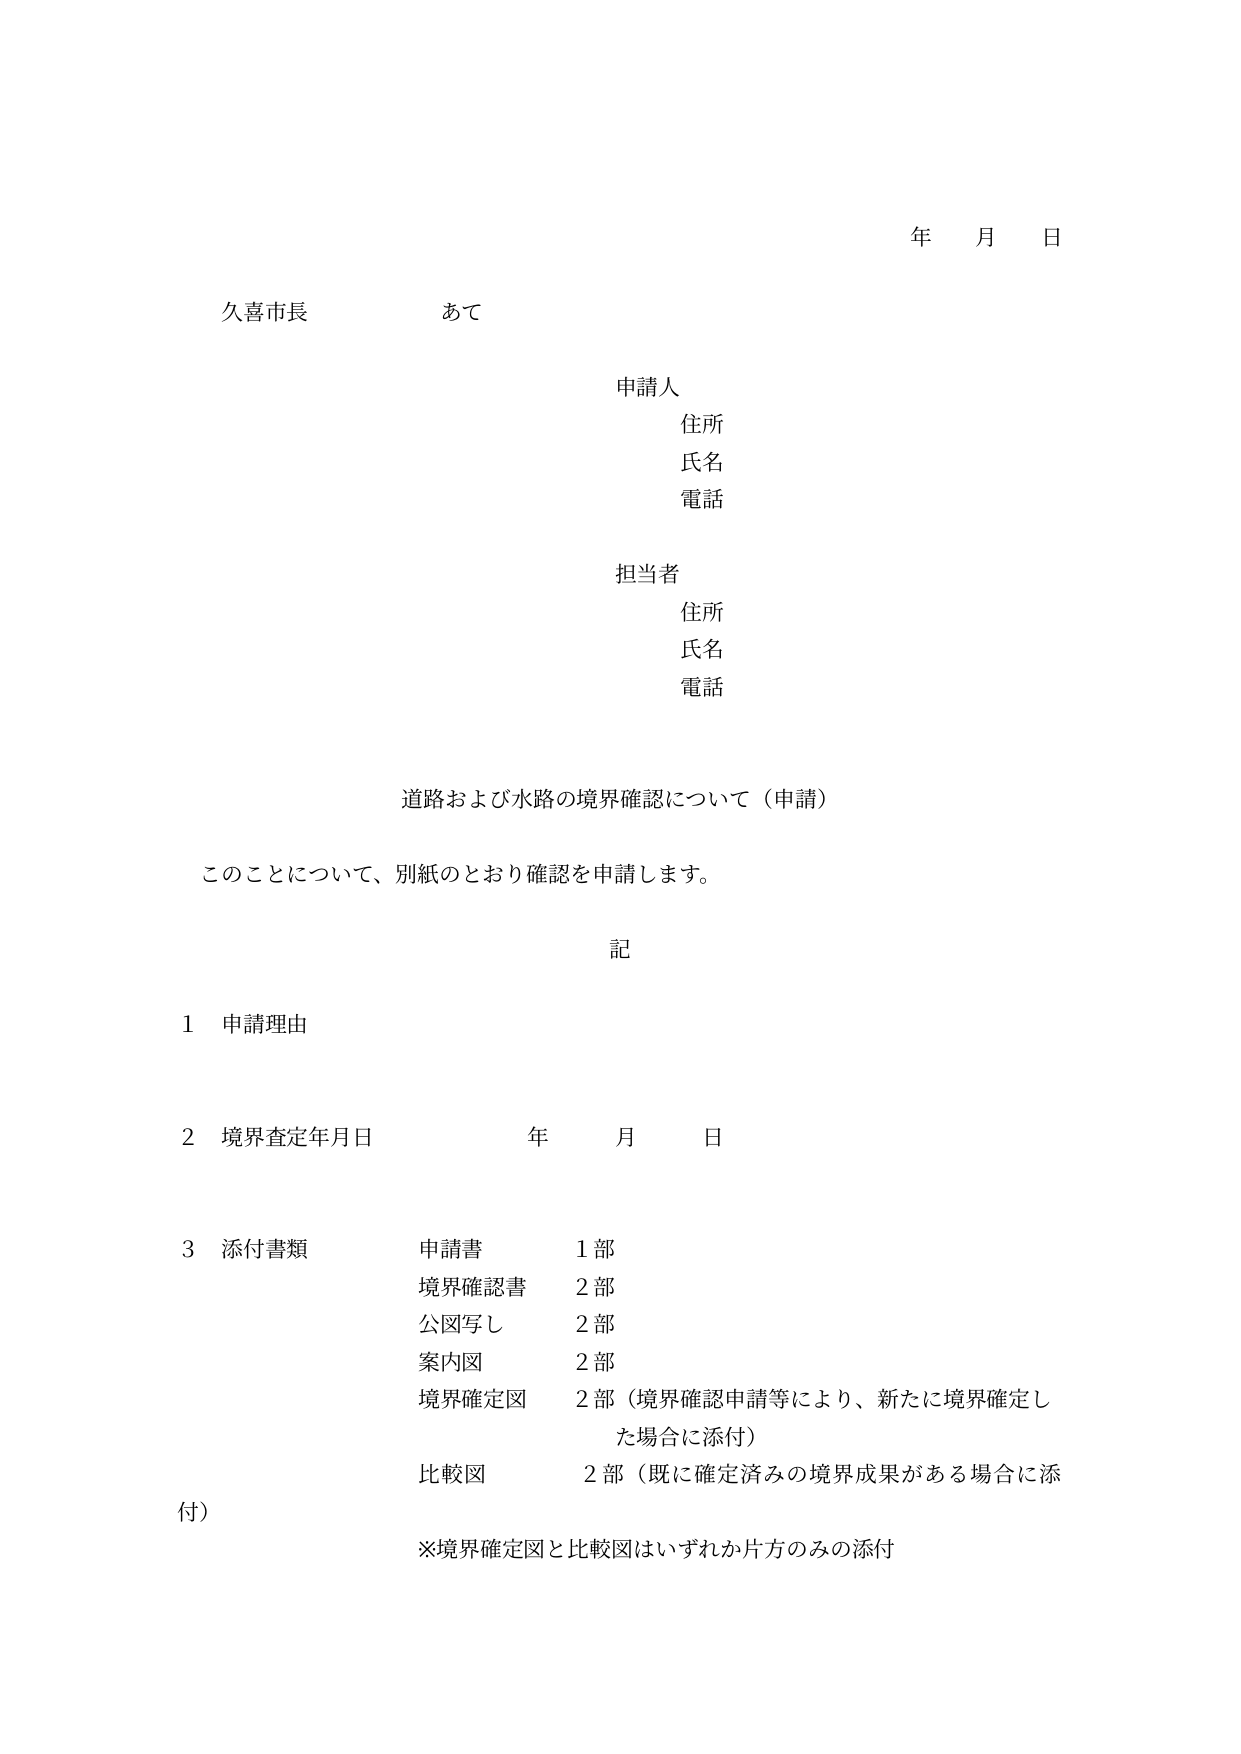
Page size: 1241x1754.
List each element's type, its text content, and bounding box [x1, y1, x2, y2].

text ２ 境界査定年月日 年 月 日 [177, 1117, 1019, 1154]
text 電話 [177, 479, 1063, 517]
text 住所 [177, 404, 1063, 442]
text 案内図 ２部 [177, 1342, 1019, 1379]
text 境界確認書 ２部 [177, 1267, 1019, 1304]
text 氏名 [177, 442, 1063, 479]
text 住所 [177, 592, 1063, 629]
text 年 月 日 [177, 217, 1063, 254]
text 公図写し ２部 [177, 1304, 1019, 1342]
text 申請人 [177, 367, 1063, 404]
text ※境界確定図と比較図はいずれか片方のみの添付 [177, 1529, 1063, 1567]
text ３ 添付書類 申請書 １部 [177, 1229, 1019, 1267]
subtitle 記 [177, 929, 1063, 967]
text 道路および水路の境界確認について（申請） [177, 779, 1063, 817]
text １ 申請理由 [177, 1004, 1063, 1042]
text 久喜市長 あて [177, 292, 1063, 329]
text 氏名 [177, 629, 1063, 667]
text 比較図 ２部（既に確定済みの境界成果がある場合に添付） [177, 1454, 1063, 1529]
text 電話 [177, 667, 1063, 704]
text このことについて、別紙のとおり確認を申請します。 [177, 854, 1063, 892]
text 担当者 [177, 554, 1063, 592]
text 境界確定図 ２部（境界確認申請等により、新たに境界確定した場合に添付） [418, 1379, 1063, 1454]
